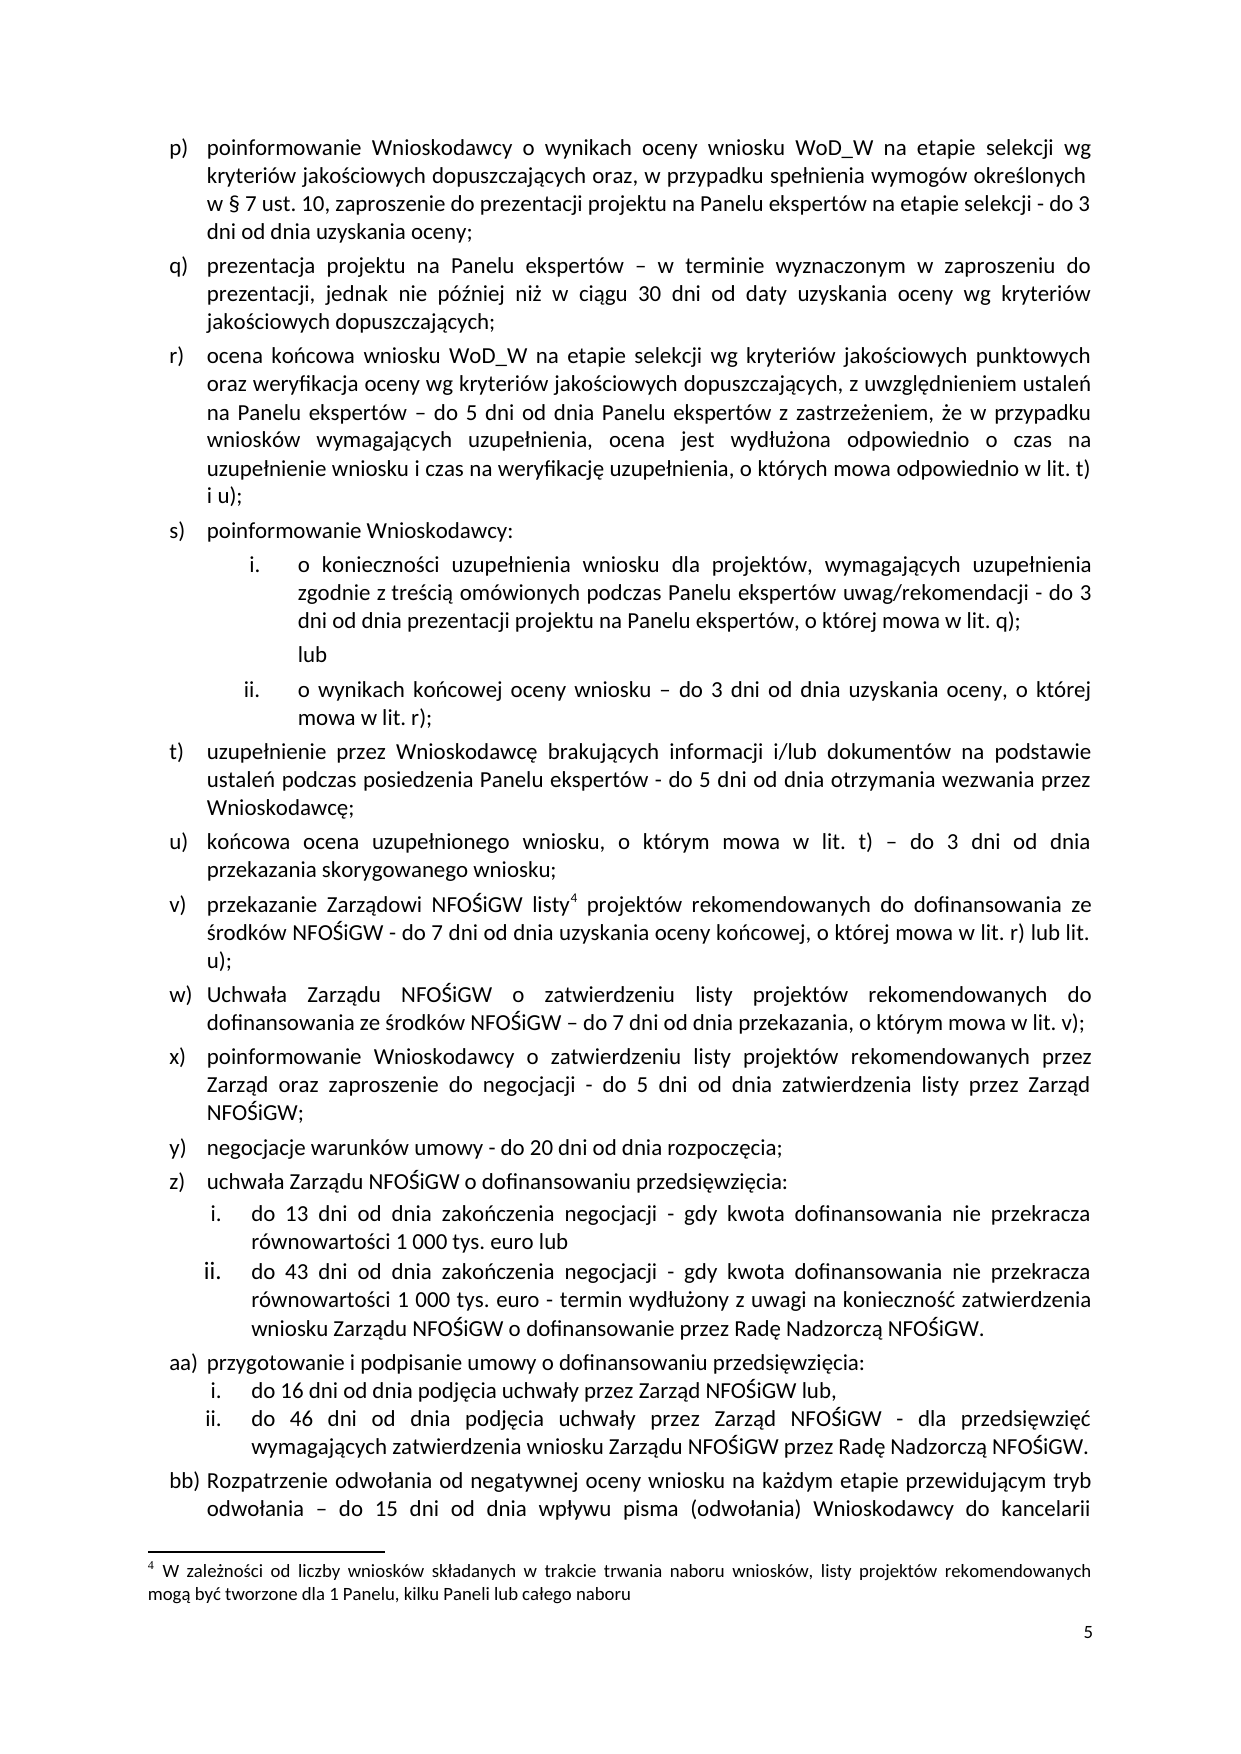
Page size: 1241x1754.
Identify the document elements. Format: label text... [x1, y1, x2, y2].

list poinformowanie Wnioskodawcy: [169, 516, 1093, 544]
text lub [298, 641, 1093, 668]
list do 16 dni od dnia podjęcia uchwały przez Zarząd NFOŚiGW lub, [221, 1376, 1093, 1404]
list do 46 dni od dnia podjęcia uchwały przez Zarząd NFOŚiGW - dla przedsięwzięć wymagających zatwierdzenia wniosku Zarządu NFOŚiGW przez Radę Nadzorczą NFOŚiGW. [221, 1404, 1093, 1460]
list poinformowanie Wnioskodawcy o wynikach oceny wniosku WoD_W na etapie selekcji wg kryteriów jakościowych dopuszczających oraz, w przypadku spełnienia wymogów określonych w § 7 ust. 10, zaproszenie do prezentacji projektu na Panelu ekspertów na etapie selekcji - do 3 dni od dnia uzyskania oceny; [169, 133, 1093, 245]
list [169, 1466, 1093, 1522]
list poinformowanie Wnioskodawcy o zatwierdzeniu listy projektów rekomendowanych przez Zarząd oraz zaproszenie do negocjacji - do 5 dni od dnia zatwierdzenia listy przez Zarząd NFOŚiGW; [169, 1042, 1093, 1126]
list końcowa ocena uzupełnionego wniosku, o którym mowa w lit. t) – do 3 dni od dnia przekazania skorygowanego wniosku; [169, 827, 1093, 883]
list prezentacja projektu na Panelu ekspertów – w terminie wyznaczonym w zaproszeniu do prezentacji, jednak nie później niż w ciągu 30 dni od daty uzyskania oceny wg kryteriów jakościowych dopuszczających; [169, 251, 1093, 335]
list o wynikach końcowej oceny wniosku – do 3 dni od dnia uzyskania oceny, o której mowa w lit. r); [260, 675, 1093, 731]
list przekazanie Zarządowi NFOŚiGW listy projektów rekomendowanych do dofinansowania ze środków NFOŚiGW - do 7 dni od dnia uzyskania oceny końcowej, o której mowa w lit. r) lub lit. u); [169, 890, 1093, 974]
list uzupełnienie przez Wnioskodawcę brakujących informacji i/lub dokumentów na podstawie ustaleń podczas posiedzenia Panelu ekspertów - do 5 dni od dnia otrzymania wezwania przez Wnioskodawcę; [169, 737, 1093, 821]
list o konieczności uzupełnienia wniosku dla projektów, wymagających uzupełnienia zgodnie z treścią omówionych podczas Panelu ekspertów uwag/rekomendacji - do 3 dni od dnia prezentacji projektu na Panelu ekspertów, o której mowa w lit. q); [260, 550, 1093, 634]
list ocena końcowa wniosku WoD_W na etapie selekcji wg kryteriów jakościowych punktowych oraz weryfikacja oceny wg kryteriów jakościowych dopuszczających, z uwzględnieniem ustaleń na Panelu ekspertów – do 5 dni od dnia Panelu ekspertów z zastrzeżeniem, że w przypadku wniosków wymagających uzupełnienia, ocena jest wydłużona odpowiednio o czas na uzupełnienie wniosku i czas na weryfikację uzupełnienia, o których mowa odpowiednio w lit. t) i u); [169, 342, 1093, 510]
list do 13 dni od dnia zakończenia negocjacji - gdy kwota dofinansowania nie przekracza równowartości 1 000 tys. euro lub [221, 1199, 1093, 1255]
list Uchwała Zarządu NFOŚiGW o zatwierdzeniu listy projektów rekomendowanych do dofinansowania ze środków NFOŚiGW – do 7 dni od dnia przekazania, o którym mowa w lit. v); [169, 980, 1093, 1036]
list do 43 dni od dnia zakończenia negocjacji - gdy kwota dofinansowania nie przekracza równowartości 1 000 tys. euro - termin wydłużony z uwagi na konieczność zatwierdzenia wniosku Zarządu NFOŚiGW o dofinansowanie przez Radę Nadzorczą NFOŚiGW. [221, 1255, 1093, 1342]
list uchwała Zarządu NFOŚiGW o dofinansowaniu przedsięwzięcia: [169, 1167, 1093, 1195]
list negocjacje warunków umowy - do 20 dni od dnia rozpoczęcia; [169, 1133, 1093, 1161]
list przygotowanie i podpisanie umowy o dofinansowaniu przedsięwzięcia: [169, 1348, 1093, 1376]
